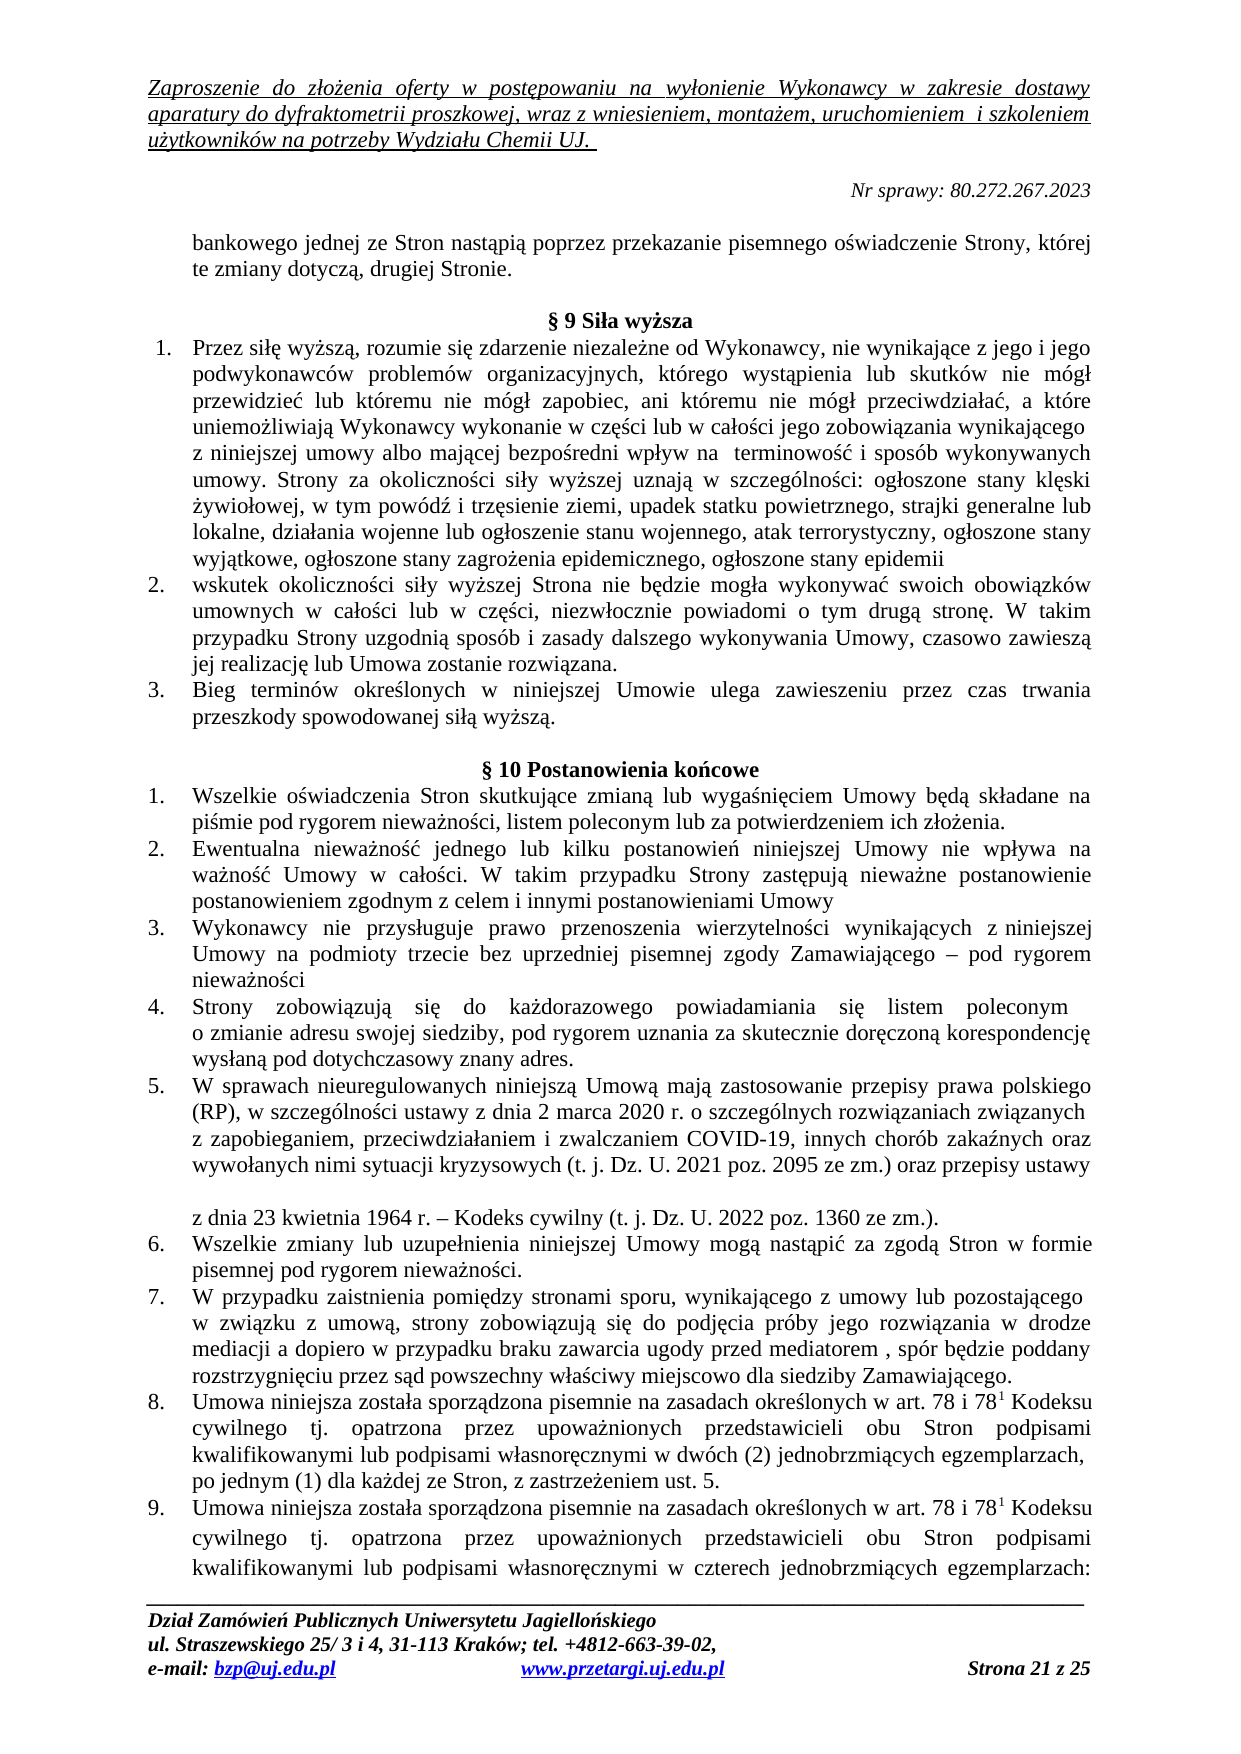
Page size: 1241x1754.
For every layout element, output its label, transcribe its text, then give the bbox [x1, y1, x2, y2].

list Bieg terminów określonych w niniejszej Umowie ulega zawieszeniu przez czas trwania przeszkody spowodowanej siłą wyższą. [148, 677, 1093, 729]
list W przypadku zaistnienia pomiędzy stronami sporu, wynikającego z umowy lub pozostającego w związku z umową, strony zobowiązują się do podjęcia próby jego rozwiązania w drodze mediacji a dopiero w przypadku braku zawarcia ugody przed mediatorem , spór będzie poddany rozstrzygnięciu przez sąd powszechny właściwy miejscowo dla siedziby Zamawiającego. [148, 1283, 1093, 1388]
list Strony zobowiązują się do każdorazowego powiadamiania się listem poleconym o zmianie adresu swojej siedziby, pod rygorem uznania za skutecznie doręczoną korespondencję wysłaną pod dotychczasowy znany adres. [148, 993, 1093, 1072]
list Ewentualna nieważność jednego lub kilku postanowień niniejszej Umowy nie wpływa na ważność Umowy w całości. W takim przypadku Strony zastępują nieważne postanowienie postanowieniem zgodnym z celem i innymi postanowieniami Umowy [148, 835, 1093, 914]
list wskutek okoliczności siły wyższej Strona nie będzie mogła wykonywać swoich obowiązków umownych w całości lub w części, niezwłocznie powiadomi o tym drugą stronę. W takim przypadku Strony uzgodnią sposób i zasady dalszego wykonywania Umowy, czasowo zawieszą jej realizację lub Umowa zostanie rozwiązana. [148, 571, 1093, 677]
list W sprawach nieuregulowanych niniejszą Umową mają zastosowanie przepisy prawa polskiego (RP), w szczególności ustawy z dnia 2 marca 2020 r. o szczególnych rozwiązaniach związanych z zapobieganiem, przeciwdziałaniem i zwalczaniem COVID-19, innych chorób zakaźnych oraz wywołanych nimi sytuacji kryzysowych (t. j. Dz. U. 2021 poz. 2095 ze zm.) oraz przepisy ustawy z dnia 23 kwietnia 1964 r. – Kodeks cywilny (t. j. Dz. U. 2022 poz. 1360 ze zm.). [148, 1072, 1093, 1230]
text § 10 Postanowienia końcowe [148, 756, 1093, 782]
list Wszelkie oświadczenia Stron skutkujące zmianą lub wygaśnięciem Umowy będą składane na piśmie pod rygorem nieważności, listem poleconym lub za potwierdzeniem ich złożenia. [148, 782, 1093, 835]
list Wykonawcy nie przysługuje prawo przenoszenia wierzytelności wynikających z niniejszej Umowy na podmioty trzecie bez uprzedniej pisemnej zgody Zamawiającego – pod rygorem nieważności [148, 914, 1093, 993]
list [148, 1493, 1093, 1580]
text § 9 Siła wyższa [148, 308, 1093, 334]
list Wszelkie zmiany lub uzupełnienia niniejszej Umowy mogą nastąpić za zgodą Stron w formie pisemnej pod rygorem nieważności. [148, 1230, 1093, 1283]
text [148, 228, 1093, 281]
list Umowa niniejsza została sporządzona pisemnie na zasadach określonych w art. 78 i 781 Kodeksu cywilnego tj. opatrzona przez upoważnionych przedstawicieli obu Stron podpisami kwalifikowanymi lub podpisami własnoręcznymi w dwóch (2) jednobrzmiących egzemplarzach, po jednym (1) dla każdej ze Stron, z zastrzeżeniem ust. 5. [148, 1388, 1093, 1493]
list Przez siłę wyższą, rozumie się zdarzenie niezależne od Wykonawcy, nie wynikające z jego i jego podwykonawców problemów organizacyjnych, którego wystąpienia lub skutków nie mógł przewidzieć lub któremu nie mógł zapobiec, ani któremu nie mógł przeciwdziałać, a które uniemożliwiają Wykonawcy wykonanie w części lub w całości jego zobowiązania wynikającego z niniejszej umowy albo mającej bezpośredni wpływ na terminowość i sposób wykonywanych umowy. Strony za okoliczności siły wyższej uznają w szczególności: ogłoszone stany klęski żywiołowej, w tym powódź i trzęsienie ziemi, upadek statku powietrznego, strajki generalne lub lokalne, działania wojenne lub ogłoszenie stanu wojennego, atak terrorystyczny, ogłoszone stany wyjątkowe, ogłoszone stany zagrożenia epidemicznego, ogłoszone stany epidemii [155, 334, 1093, 571]
